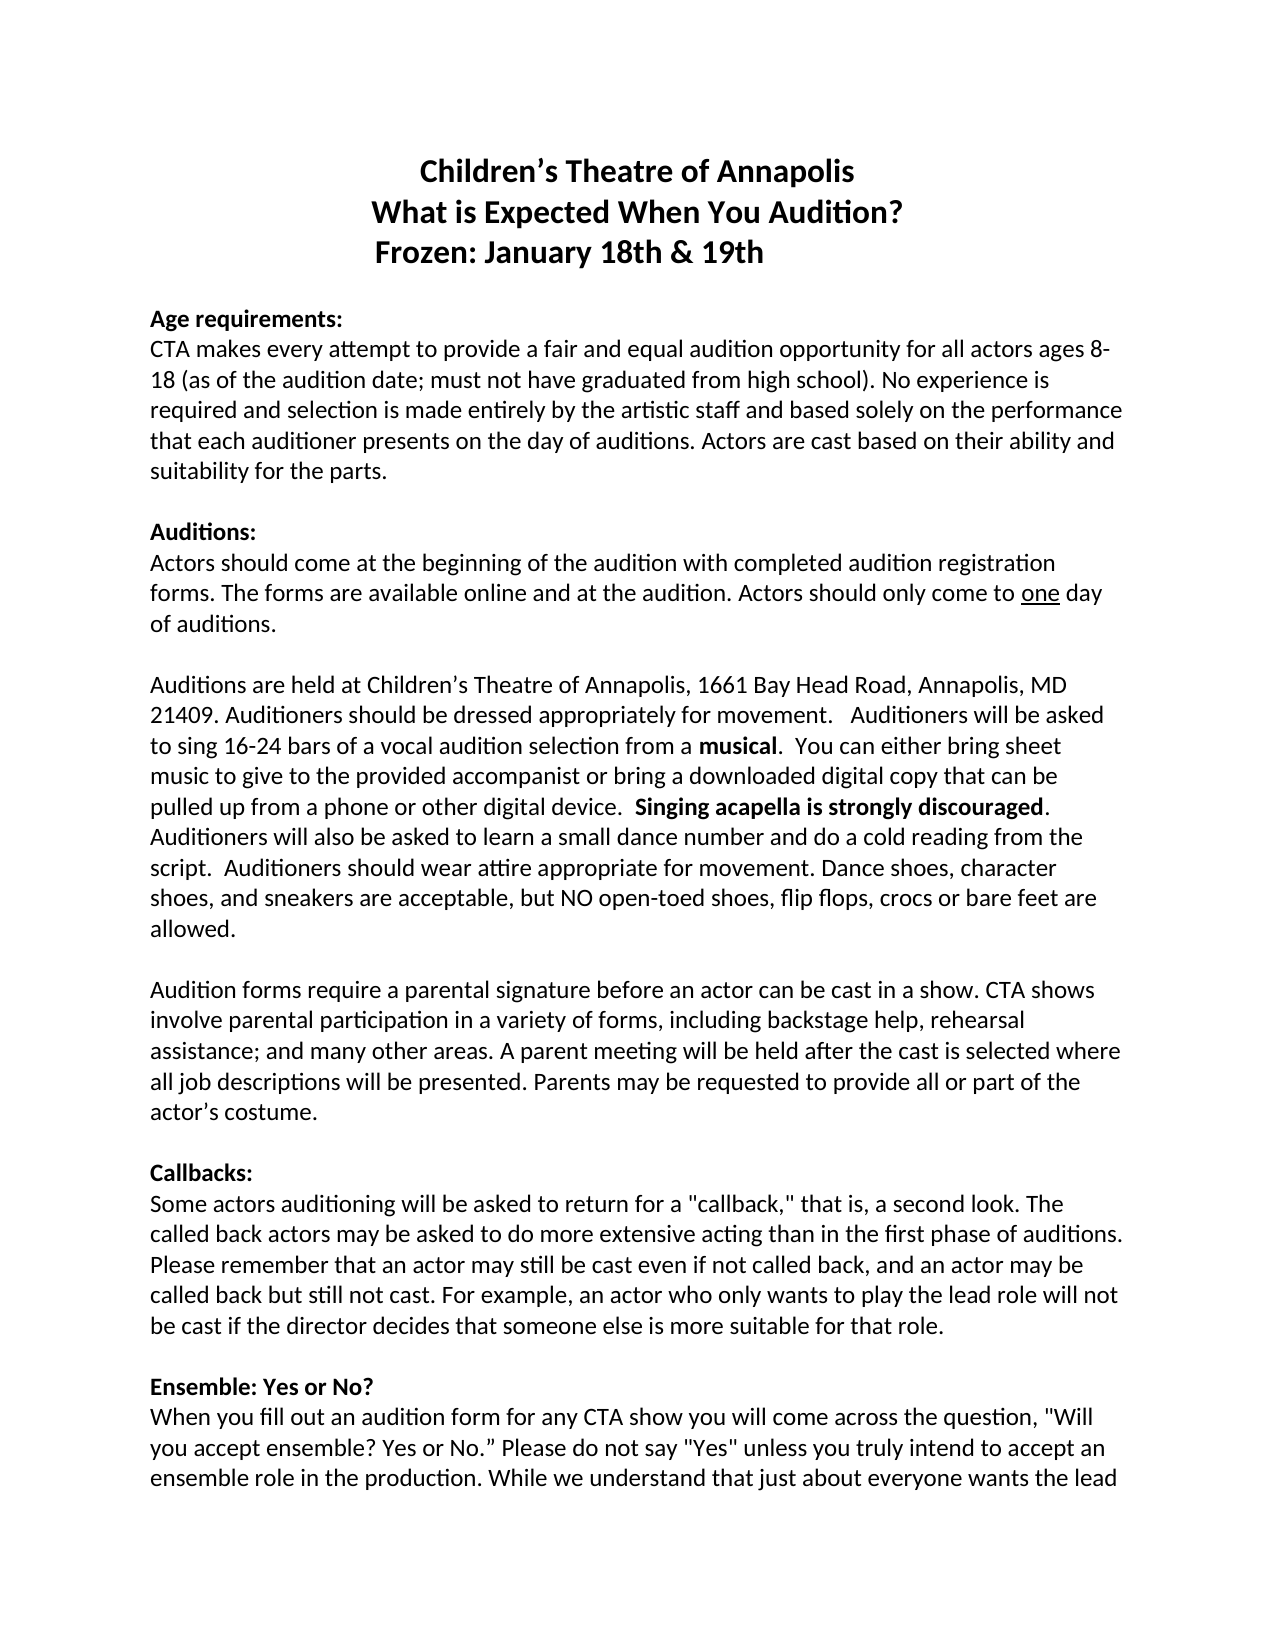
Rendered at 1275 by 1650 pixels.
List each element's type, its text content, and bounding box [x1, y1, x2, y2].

text Ensemble: Yes or No? [150, 1371, 1125, 1401]
text Callbacks: [150, 1157, 1125, 1188]
text Auditions: [150, 516, 1125, 547]
text Frozen: January 18th & 19th [375, 231, 1125, 272]
text Children’s Theatre of Annapolis [150, 150, 1125, 191]
text What is Expected When You Audition? [150, 191, 1125, 231]
text Actors should come at the beginning of the audition with completed audition registration forms. The forms are available online and at the audition. Actors should only come to one day of auditions. [150, 547, 1125, 638]
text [150, 1401, 1125, 1493]
text Some actors auditioning will be asked to return for a "callback," that is, a second look. The called back actors may be asked to do more extensive acting than in the first phase of auditions. Please remember that an actor may still be cast even if not called back, and an actor may be called back but still not cast. For example, an actor who only wants to play the lead role will not be cast if the director decides that someone else is more suitable for that role. [150, 1188, 1125, 1340]
text Age requirements: [150, 303, 1125, 333]
text CTA makes every attempt to provide a fair and equal audition opportunity for all actors ages 8-18 (as of the audition date; must not have graduated from high school). No experience is required and selection is made entirely by the artistic staff and based solely on the performance that each auditioner presents on the day of auditions. Actors are cast based on their ability and suitability for the parts. [150, 333, 1125, 486]
text Auditions are held at Children’s Theatre of Annapolis, 1661 Bay Head Road, Annapolis, MD 21409. Auditioners should be dressed appropriately for movement. Auditioners will be asked to sing 16-24 bars of a vocal audition selection from a musical. You can either bring sheet music to give to the provided accompanist or bring a downloaded digital copy that can be pulled up from a phone or other digital device. Singing acapella is strongly discouraged. Auditioners will also be asked to learn a small dance number and do a cold reading from the script. Auditioners should wear attire appropriate for movement. Dance shoes, character shoes, and sneakers are acceptable, but NO open-toed shoes, flip flops, crocs or bare feet are allowed. [150, 669, 1125, 944]
text Audition forms require a parental signature before an actor can be cast in a show. CTA shows involve parental participation in a variety of forms, including backstage help, rehearsal assistance; and many other areas. A parent meeting will be held after the cast is selected where all job descriptions will be presented. Parents may be requested to provide all or part of the actor’s costume. [150, 974, 1125, 1127]
